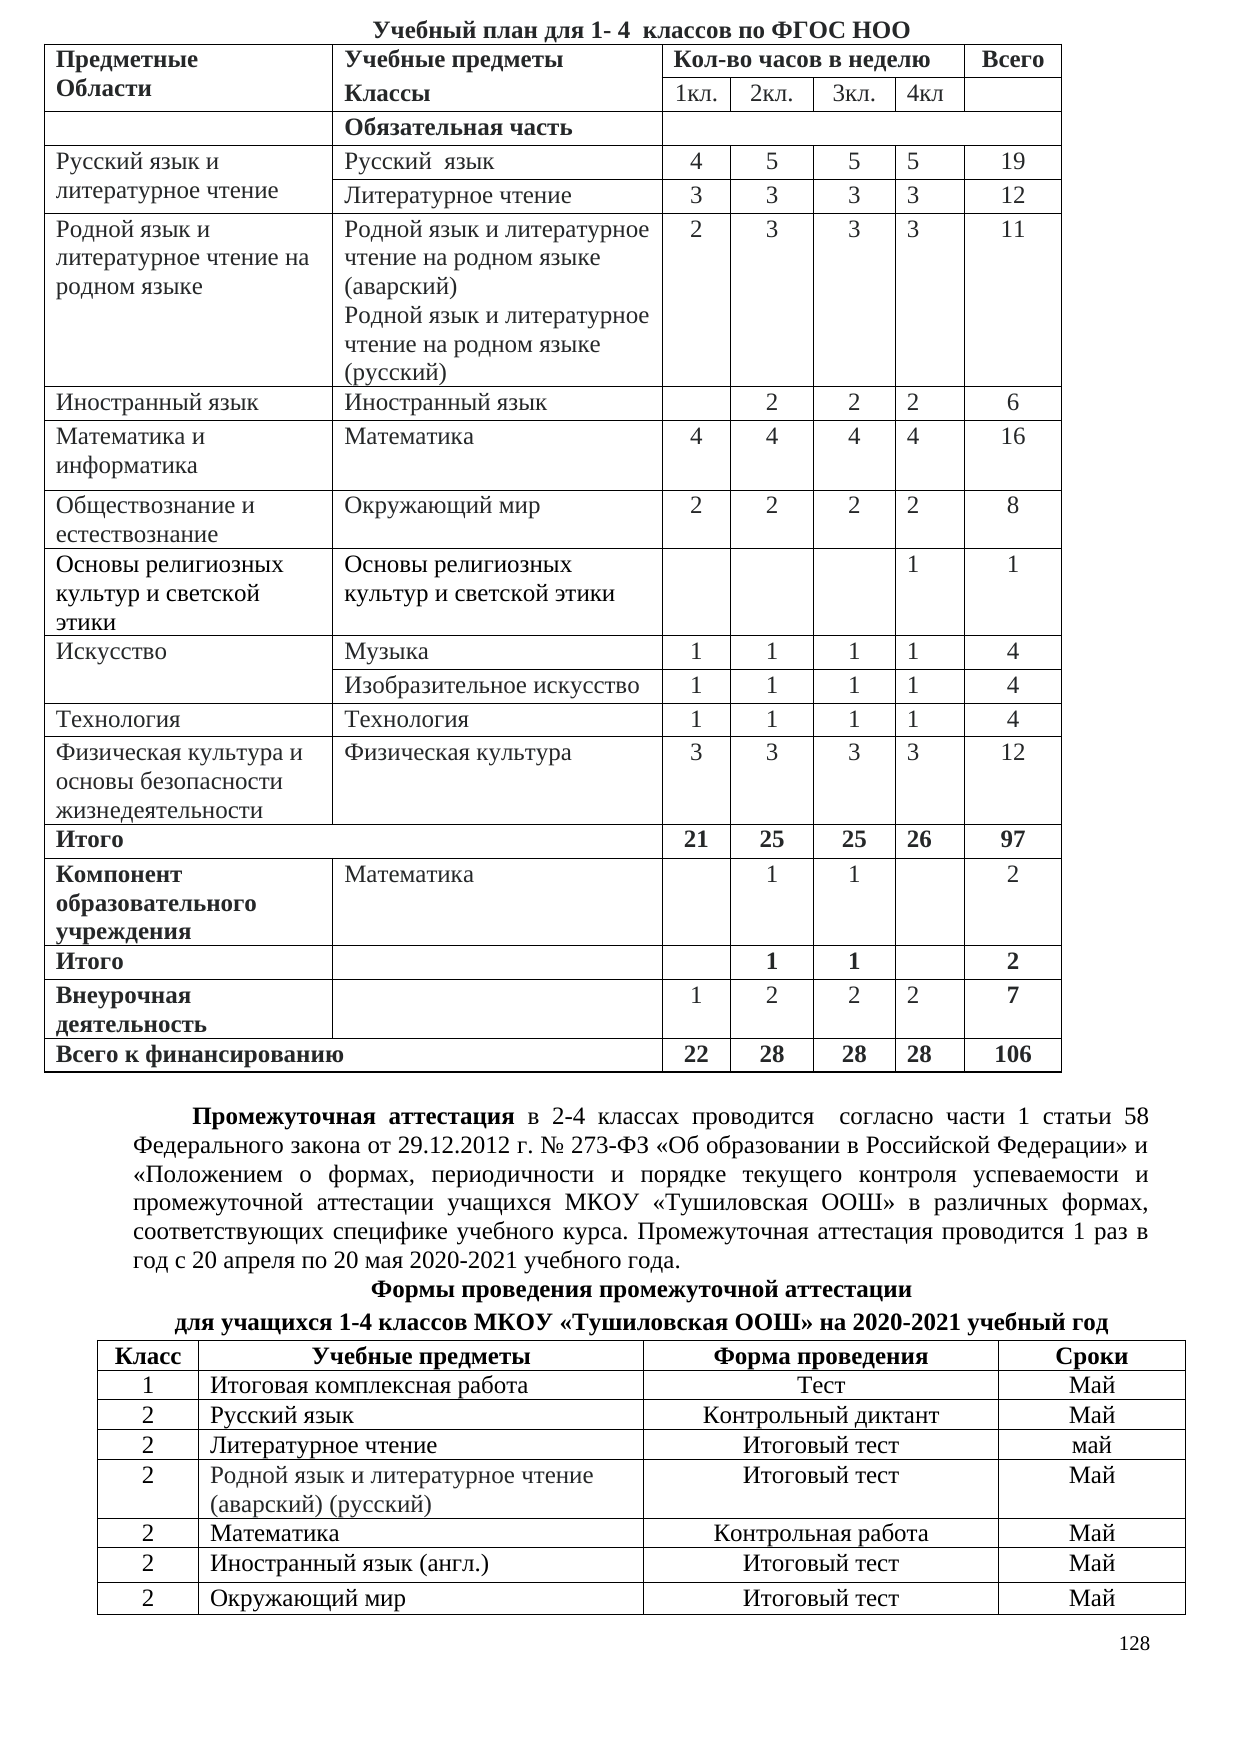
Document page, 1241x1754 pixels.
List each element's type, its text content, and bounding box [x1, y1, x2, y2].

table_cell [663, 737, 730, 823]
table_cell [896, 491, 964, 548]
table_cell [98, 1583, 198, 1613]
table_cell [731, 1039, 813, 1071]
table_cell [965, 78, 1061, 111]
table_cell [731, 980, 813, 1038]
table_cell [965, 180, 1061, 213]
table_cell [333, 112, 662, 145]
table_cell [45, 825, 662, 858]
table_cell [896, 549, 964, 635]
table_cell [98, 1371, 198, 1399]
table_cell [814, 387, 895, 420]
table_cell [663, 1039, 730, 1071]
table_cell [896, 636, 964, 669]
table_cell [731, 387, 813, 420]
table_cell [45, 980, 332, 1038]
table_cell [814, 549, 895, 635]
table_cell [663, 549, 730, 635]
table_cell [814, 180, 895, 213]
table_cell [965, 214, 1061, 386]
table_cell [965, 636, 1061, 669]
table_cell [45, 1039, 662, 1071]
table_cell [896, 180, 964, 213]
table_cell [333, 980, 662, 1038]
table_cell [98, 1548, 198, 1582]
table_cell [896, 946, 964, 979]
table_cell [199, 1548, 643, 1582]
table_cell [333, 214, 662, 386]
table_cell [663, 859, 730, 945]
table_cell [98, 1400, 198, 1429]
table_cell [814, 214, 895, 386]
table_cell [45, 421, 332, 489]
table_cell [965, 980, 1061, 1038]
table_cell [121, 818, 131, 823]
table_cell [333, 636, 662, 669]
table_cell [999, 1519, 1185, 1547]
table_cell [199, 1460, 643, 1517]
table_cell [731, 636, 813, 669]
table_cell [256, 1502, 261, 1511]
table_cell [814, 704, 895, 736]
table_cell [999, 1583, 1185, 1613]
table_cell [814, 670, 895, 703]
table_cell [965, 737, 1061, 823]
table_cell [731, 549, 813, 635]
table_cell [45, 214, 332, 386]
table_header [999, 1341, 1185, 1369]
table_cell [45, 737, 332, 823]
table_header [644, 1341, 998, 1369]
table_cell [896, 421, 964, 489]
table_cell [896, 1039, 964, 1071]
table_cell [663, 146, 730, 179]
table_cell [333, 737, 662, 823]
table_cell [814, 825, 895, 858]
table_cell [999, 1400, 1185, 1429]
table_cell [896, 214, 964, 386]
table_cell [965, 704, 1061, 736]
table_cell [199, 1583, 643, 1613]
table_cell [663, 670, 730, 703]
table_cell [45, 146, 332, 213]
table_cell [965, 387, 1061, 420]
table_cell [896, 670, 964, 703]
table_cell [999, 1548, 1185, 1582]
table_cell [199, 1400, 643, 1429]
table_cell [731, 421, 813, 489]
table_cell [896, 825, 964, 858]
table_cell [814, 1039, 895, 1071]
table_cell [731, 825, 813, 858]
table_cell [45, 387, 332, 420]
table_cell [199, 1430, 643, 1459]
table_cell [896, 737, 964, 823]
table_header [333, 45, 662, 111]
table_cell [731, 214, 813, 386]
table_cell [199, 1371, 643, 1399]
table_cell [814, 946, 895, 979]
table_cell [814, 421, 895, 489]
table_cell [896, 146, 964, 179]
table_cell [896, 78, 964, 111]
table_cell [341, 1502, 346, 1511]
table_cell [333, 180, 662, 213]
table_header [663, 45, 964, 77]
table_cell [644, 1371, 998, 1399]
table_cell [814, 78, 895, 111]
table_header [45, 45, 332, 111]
text Формы проведения промежуточной аттестации [133, 1274, 1150, 1302]
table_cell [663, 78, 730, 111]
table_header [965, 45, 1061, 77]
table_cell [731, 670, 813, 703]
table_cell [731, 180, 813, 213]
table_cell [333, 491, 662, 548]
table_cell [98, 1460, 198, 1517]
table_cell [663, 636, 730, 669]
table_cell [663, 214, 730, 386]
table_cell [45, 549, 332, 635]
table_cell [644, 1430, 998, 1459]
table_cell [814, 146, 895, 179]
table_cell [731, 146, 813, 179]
text Промежуточная аттестация в 2-4 классах проводится согласно части 1 статьи 58 Федерального закона от 29.12.2012 г. № 273-ФЗ «Об образовании в Российской Федерации» и «Положением о формах, периодичности и порядке текущего контроля успеваемости и промежуточной аттестации учащихся МКОУ «Тушиловская ООШ» в различных формах, соответствующих специфике учебного курса. Промежуточная аттестация проводится 1 раз в год с 20 апреля по 20 мая 2020-2021 учебного года. [133, 1101, 1150, 1274]
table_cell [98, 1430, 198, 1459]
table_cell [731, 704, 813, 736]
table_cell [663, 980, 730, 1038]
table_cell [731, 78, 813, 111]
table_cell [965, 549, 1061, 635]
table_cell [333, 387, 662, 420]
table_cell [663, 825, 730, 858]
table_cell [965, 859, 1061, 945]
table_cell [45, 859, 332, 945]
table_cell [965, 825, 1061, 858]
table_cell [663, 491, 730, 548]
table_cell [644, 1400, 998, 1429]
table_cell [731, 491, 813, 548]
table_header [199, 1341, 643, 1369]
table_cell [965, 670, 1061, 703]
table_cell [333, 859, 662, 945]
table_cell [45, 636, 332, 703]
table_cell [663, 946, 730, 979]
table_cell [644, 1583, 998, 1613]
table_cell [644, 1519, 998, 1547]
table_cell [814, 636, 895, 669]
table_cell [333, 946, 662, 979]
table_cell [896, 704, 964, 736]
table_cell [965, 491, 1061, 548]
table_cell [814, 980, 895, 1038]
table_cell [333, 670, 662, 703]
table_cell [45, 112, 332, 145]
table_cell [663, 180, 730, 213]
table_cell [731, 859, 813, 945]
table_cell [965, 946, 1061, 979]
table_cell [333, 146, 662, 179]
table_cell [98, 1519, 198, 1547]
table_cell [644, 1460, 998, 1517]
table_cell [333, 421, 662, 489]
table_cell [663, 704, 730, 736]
text для учащихся 1-4 классов МКОУ «Тушиловская ООШ» на 2020-2021 учебный год [133, 1307, 1150, 1336]
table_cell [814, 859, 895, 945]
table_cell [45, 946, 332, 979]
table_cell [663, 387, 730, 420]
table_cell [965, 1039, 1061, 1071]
text Учебный план для 1- 4 классов по ФГОС НОО [133, 15, 1150, 43]
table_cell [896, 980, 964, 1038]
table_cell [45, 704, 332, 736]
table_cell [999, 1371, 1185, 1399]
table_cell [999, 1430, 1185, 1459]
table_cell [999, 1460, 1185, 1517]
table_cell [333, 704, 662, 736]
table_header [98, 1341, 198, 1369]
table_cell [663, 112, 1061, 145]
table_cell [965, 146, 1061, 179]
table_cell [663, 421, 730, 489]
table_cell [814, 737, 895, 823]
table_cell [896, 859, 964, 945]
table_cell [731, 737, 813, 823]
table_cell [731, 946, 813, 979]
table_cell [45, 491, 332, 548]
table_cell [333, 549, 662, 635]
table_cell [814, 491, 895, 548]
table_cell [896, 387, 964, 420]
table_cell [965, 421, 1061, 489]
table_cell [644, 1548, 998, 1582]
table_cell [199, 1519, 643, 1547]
